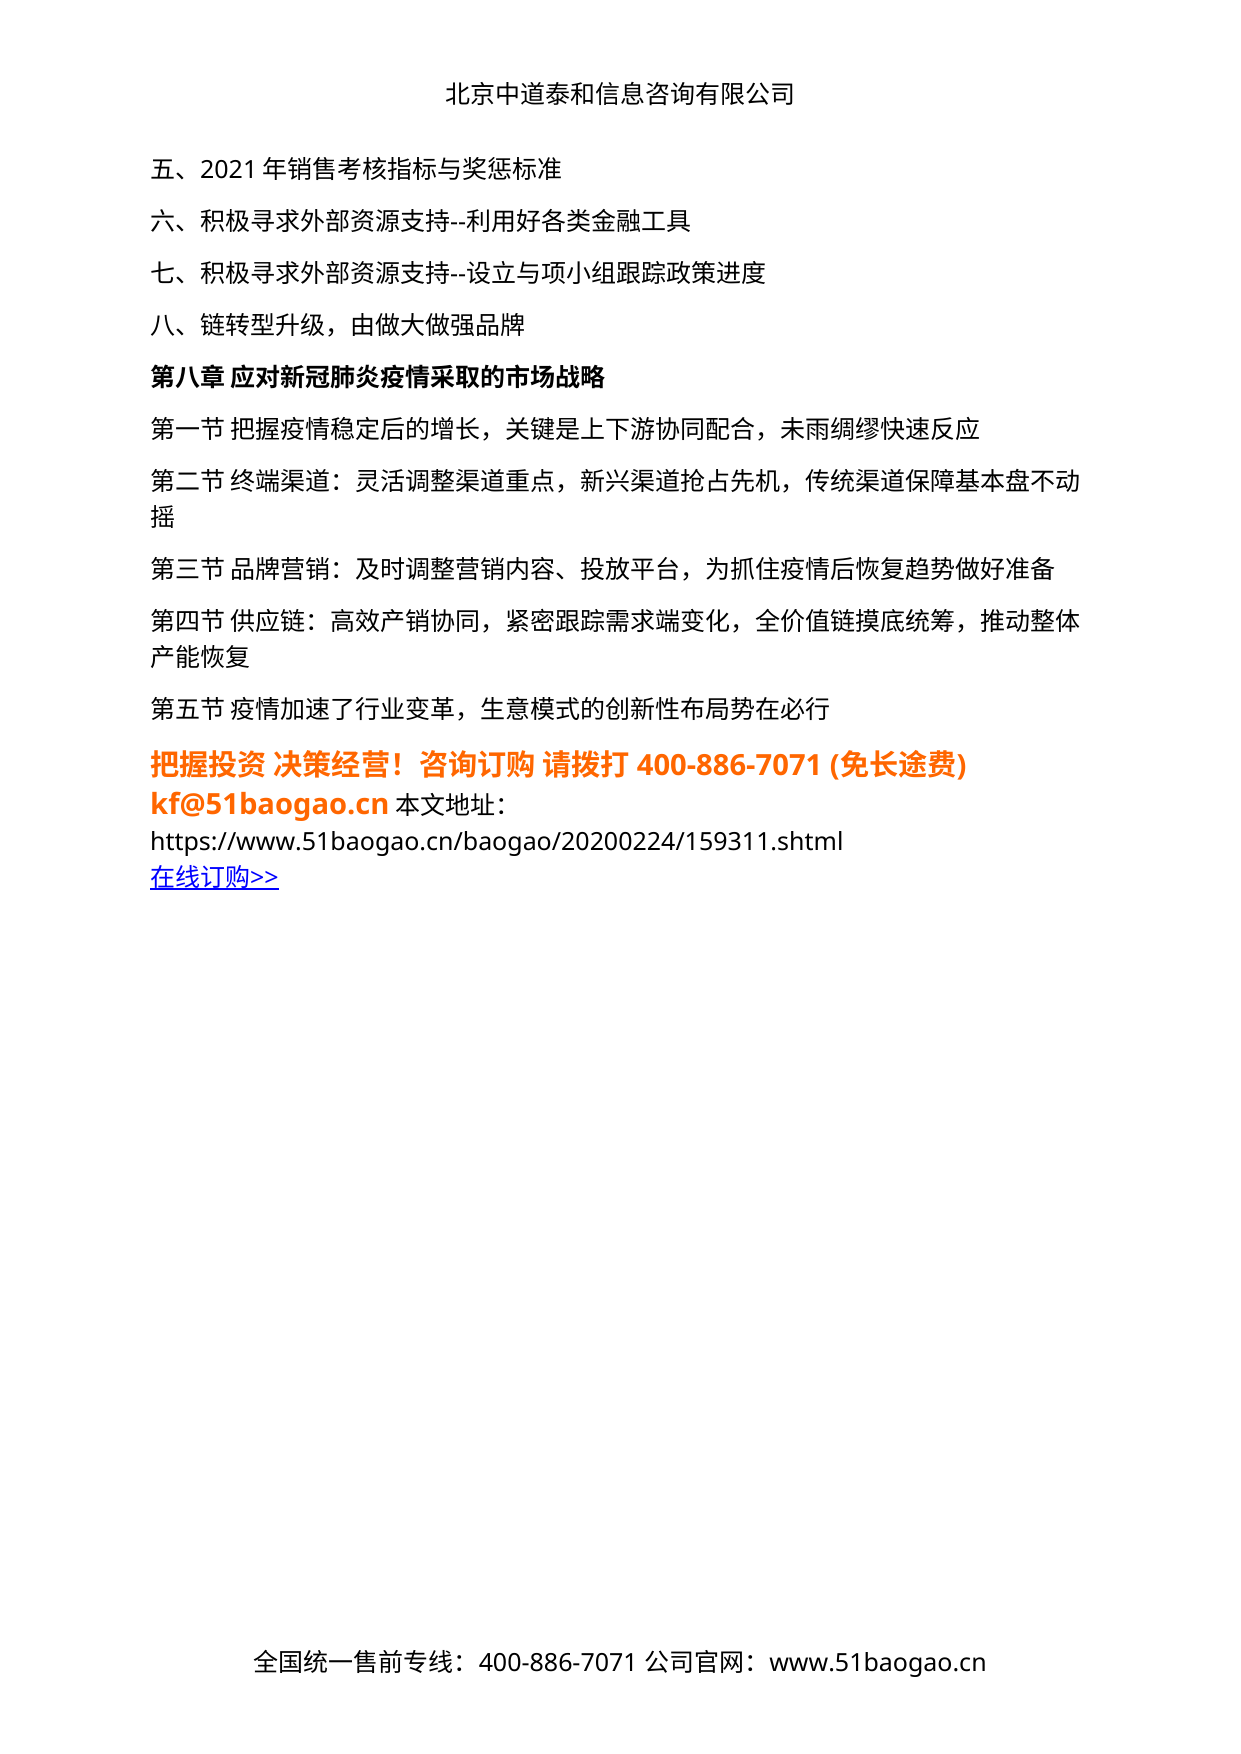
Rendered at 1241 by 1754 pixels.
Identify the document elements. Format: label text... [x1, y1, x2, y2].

text 第五节 疫情加速了行业变革，生意模式的创新性布局势在必行 [150, 689, 1090, 726]
text 六、积极寻求外部资源支持--利用好各类金融工具 [150, 202, 1090, 238]
text 第三节 品牌营销：及时调整营销内容、投放平台，为抓住疫情后恢复趋势做好准备 [150, 549, 1090, 586]
text 第四节 供应链：高效产销协同，紧密跟踪需求端变化，全价值链摸底统筹，推动整体产能恢复 [150, 601, 1090, 674]
text 七、积极寻求外部资源支持--设立与项小组跟踪政策进度 [150, 254, 1090, 290]
text 第八章 应对新冠肺炎疫情采取的市场战略 [150, 357, 1090, 394]
text 第一节 把握疫情稳定后的增长，关键是上下游协同配合，未雨绸缪快速反应 [150, 409, 1090, 446]
text 五、2021年销售考核指标与奖惩标准 [150, 150, 1090, 186]
text 把握投资 决策经营！咨询订购 请拨打 400-886-7071 (免长途费) kf@51baogao.cn本文地址：https://www.51baogao.cn/baogao/20200224/159311.shtml [150, 741, 1090, 857]
text 在线订购>> [150, 857, 1090, 894]
text 八、链转型升级，由做大做强品牌 [150, 306, 1090, 342]
text 第二节 终端渠道：灵活调整渠道重点，新兴渠道抢占先机，传统渠道保障基本盘不动摇 [150, 461, 1090, 534]
